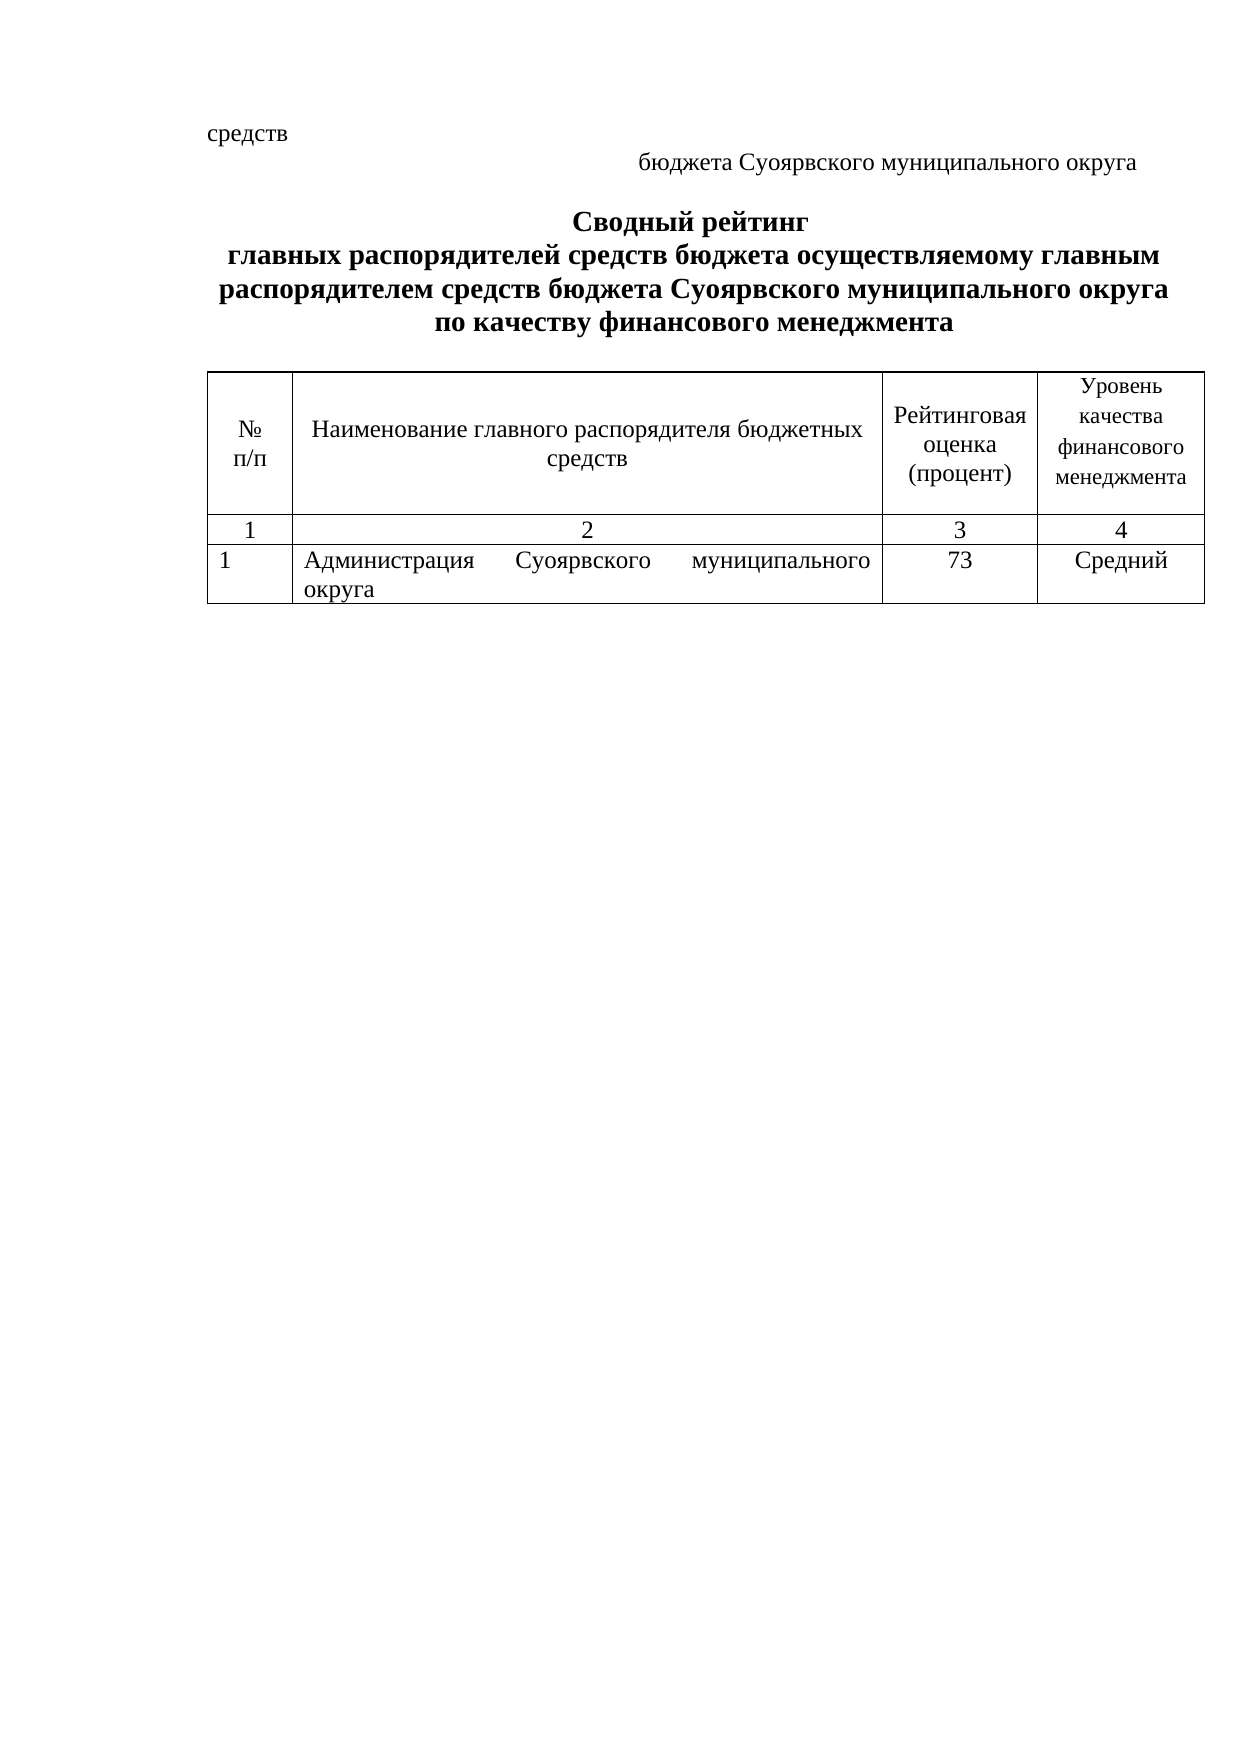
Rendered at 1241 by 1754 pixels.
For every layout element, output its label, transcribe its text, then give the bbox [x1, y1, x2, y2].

table_header № п/п [208, 373, 292, 514]
table_header Уровень качества финансового менеджмента [1038, 373, 1204, 514]
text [207, 118, 1181, 147]
table_cell 1 [208, 545, 292, 602]
text Сводный рейтинг главных распорядителей средств бюджета осуществляемому главным распорядителем средств бюджета Суоярвского муниципального округа по качеству финансового менеджмента [207, 204, 1181, 338]
table_cell 4 [1038, 515, 1204, 544]
table_header Наименование главного распорядителя бюджетных средств [293, 373, 882, 514]
table_cell 3 [883, 515, 1037, 544]
table_cell Средний [1038, 545, 1204, 602]
table_cell Администрация Суоярвского муниципального округа [293, 545, 882, 602]
text бюджета Суоярвского муниципального округа [207, 147, 1181, 176]
table_cell 73 [883, 545, 1037, 602]
table_cell 1 [208, 515, 292, 544]
table_cell 2 [293, 515, 882, 544]
table_header Рейтинговая оценка (процент) [883, 373, 1037, 514]
